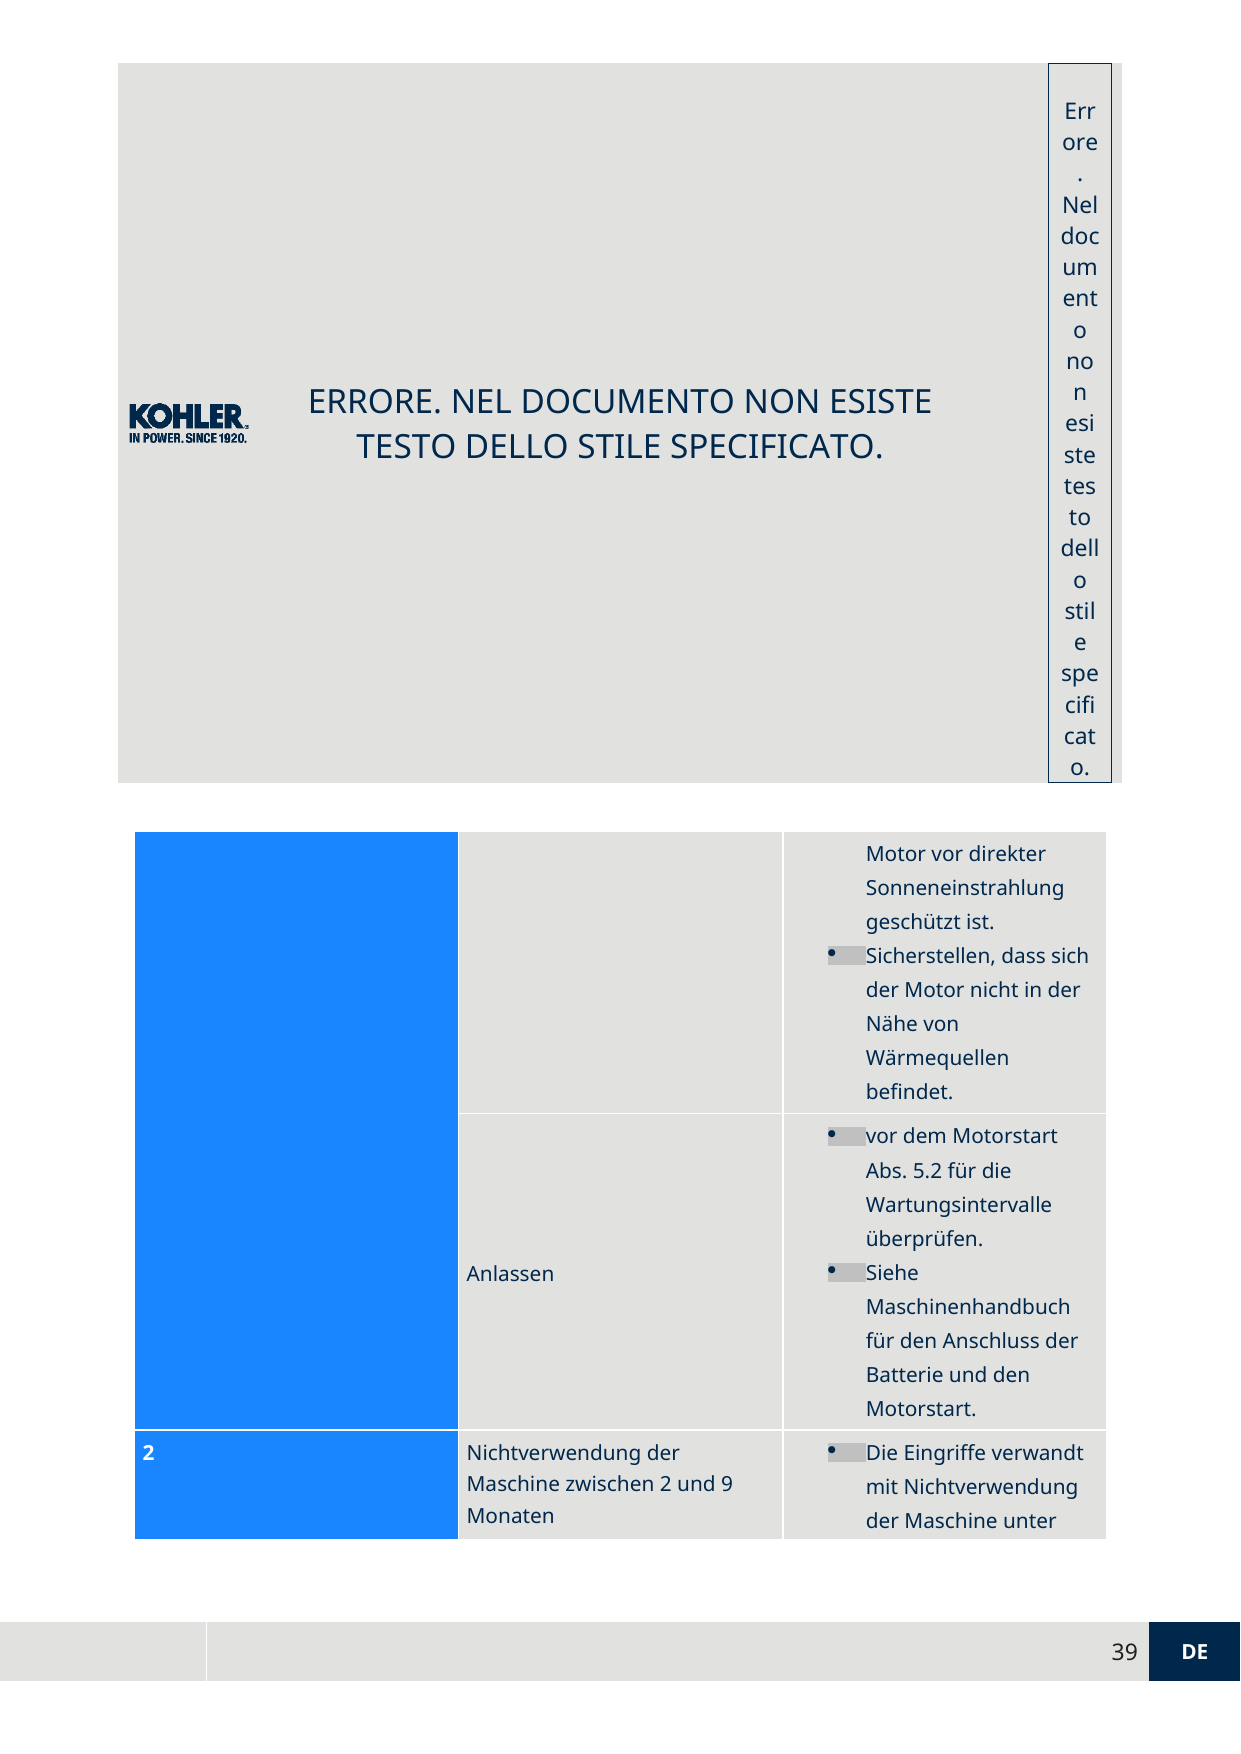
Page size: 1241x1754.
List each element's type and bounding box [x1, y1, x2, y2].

table_cell [118, 815, 1122, 1556]
picture [129, 403, 249, 443]
